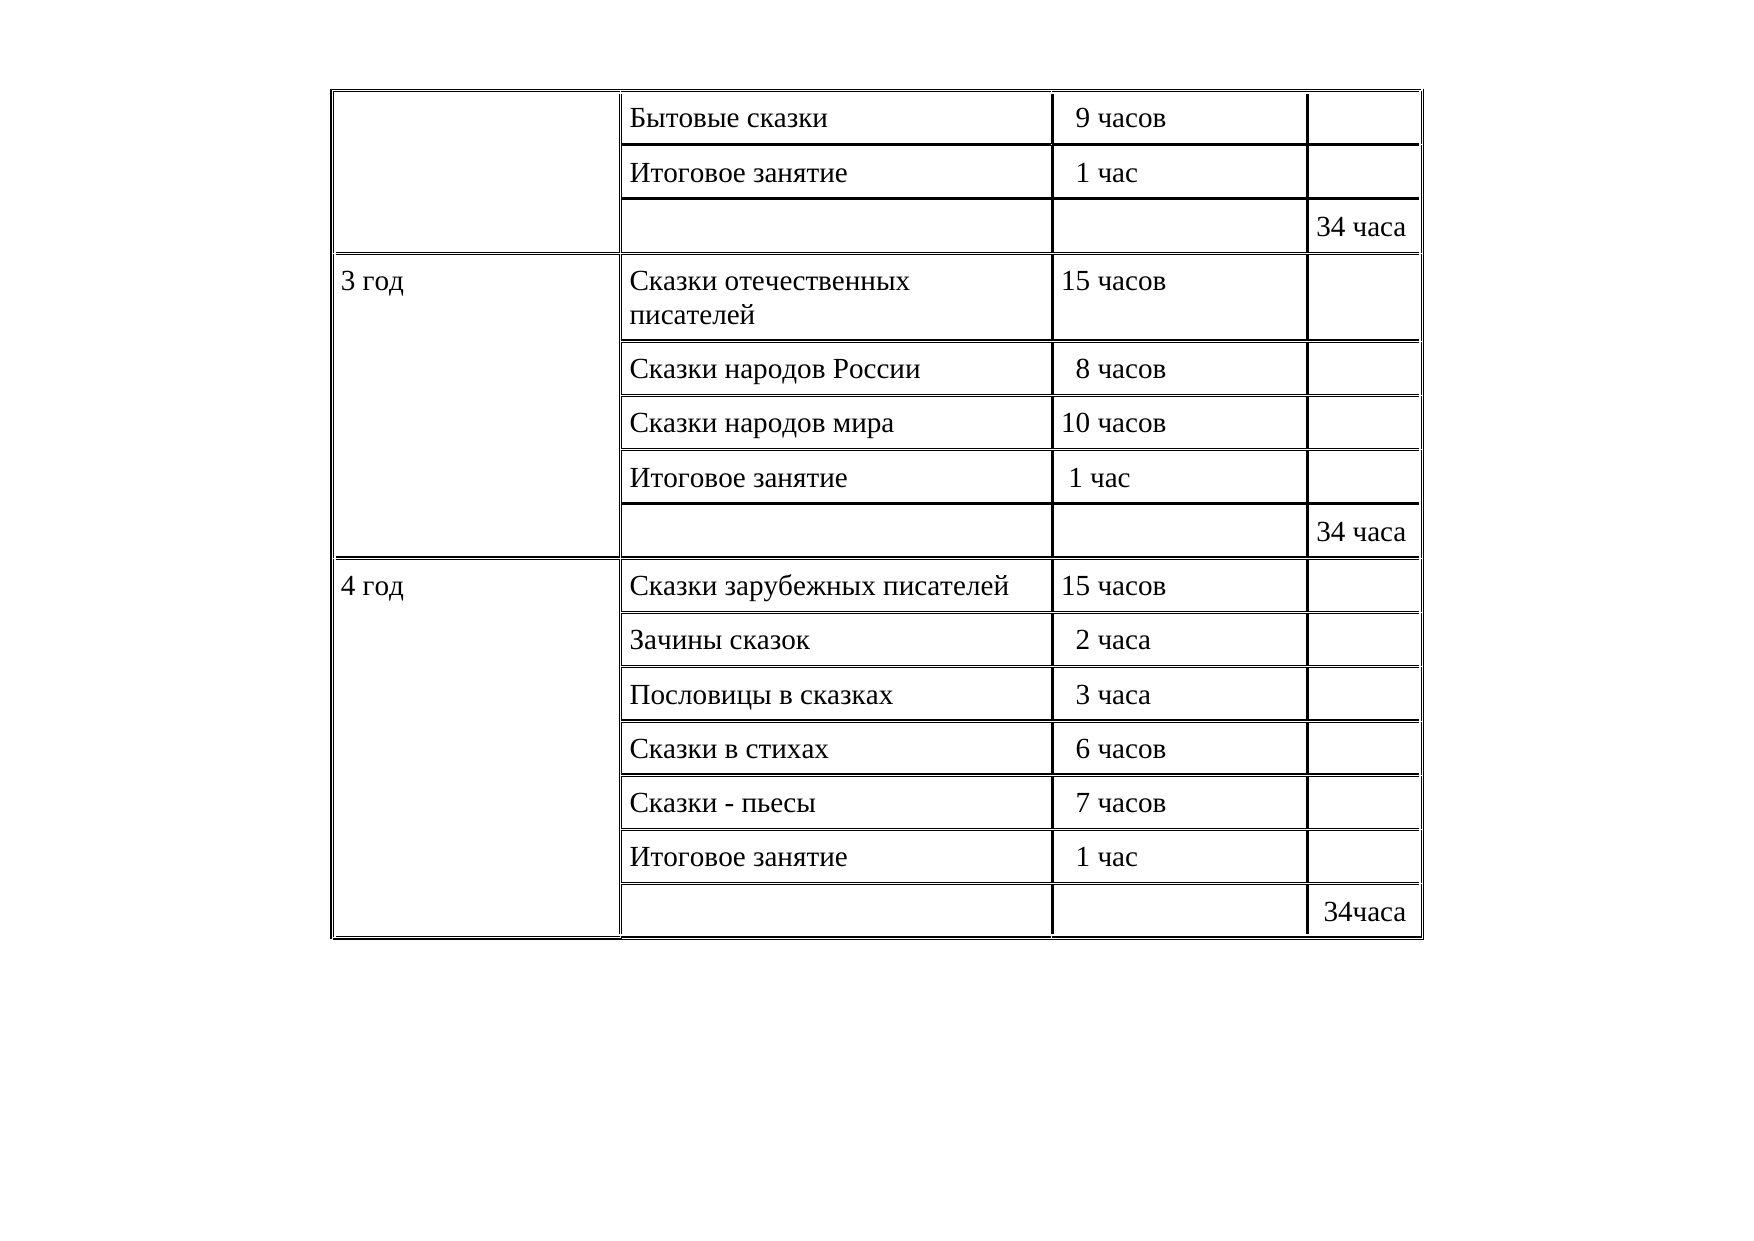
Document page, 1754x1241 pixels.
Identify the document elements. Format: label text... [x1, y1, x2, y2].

table_cell 8 часов [1054, 343, 1306, 393]
table_cell [1307, 89, 1422, 143]
table_cell [1309, 719, 1421, 773]
table_cell 4 год [334, 556, 621, 936]
table_cell Бытовые сказки [621, 90, 1052, 143]
table_cell Итоговое занятие [622, 451, 1051, 502]
table_cell [1309, 773, 1421, 828]
table_cell Сказки народов России [622, 343, 1051, 393]
table_cell 1 час [1054, 146, 1306, 197]
table_cell [621, 885, 1052, 936]
table_cell Пословицы в сказках [622, 668, 1051, 719]
table_cell [1309, 394, 1421, 448]
table_cell [1307, 611, 1422, 665]
table_cell 15 часов [1054, 255, 1306, 339]
table_cell 3 часа [1054, 668, 1306, 719]
table_cell [1054, 505, 1306, 556]
table_cell Сказки в стихах [622, 723, 1051, 773]
table_cell Итоговое занятие [622, 831, 1051, 882]
table_cell [1307, 665, 1422, 719]
table_cell 3 год [334, 251, 619, 556]
table_cell Сказки - пьесы [622, 777, 1051, 828]
table_cell 34часа [1307, 882, 1422, 936]
table_cell 1 час [1054, 831, 1306, 882]
table_cell [1309, 251, 1421, 339]
table_cell 34 часа [1309, 502, 1421, 556]
table_cell [1309, 143, 1422, 197]
table_cell 7 часов [1054, 777, 1306, 828]
table_cell [1309, 556, 1421, 611]
table_cell Зачины сказок [622, 614, 1051, 665]
table_cell 9 часов [1052, 92, 1307, 143]
table_cell 1 час [1054, 451, 1306, 502]
table_cell 2 часа [1054, 614, 1306, 665]
table_cell 6 часов [1054, 723, 1306, 773]
table_cell 15 часов [1054, 560, 1306, 611]
table_cell [1307, 448, 1422, 502]
table_cell Сказки зарубежных писателей [622, 560, 1051, 611]
table_cell [622, 505, 1051, 556]
table_cell Сказки народов мира [622, 397, 1051, 448]
table_cell Сказки отечественных писателей [622, 255, 1051, 339]
table_cell [1052, 885, 1307, 936]
table_cell 34 часа [1309, 197, 1421, 251]
table_cell [1309, 339, 1421, 393]
table_cell 10 часов [1054, 397, 1306, 448]
table_cell Итоговое занятие [622, 146, 1051, 197]
table_cell [1307, 828, 1422, 882]
table_cell [1054, 200, 1306, 251]
table_cell [622, 200, 1051, 251]
